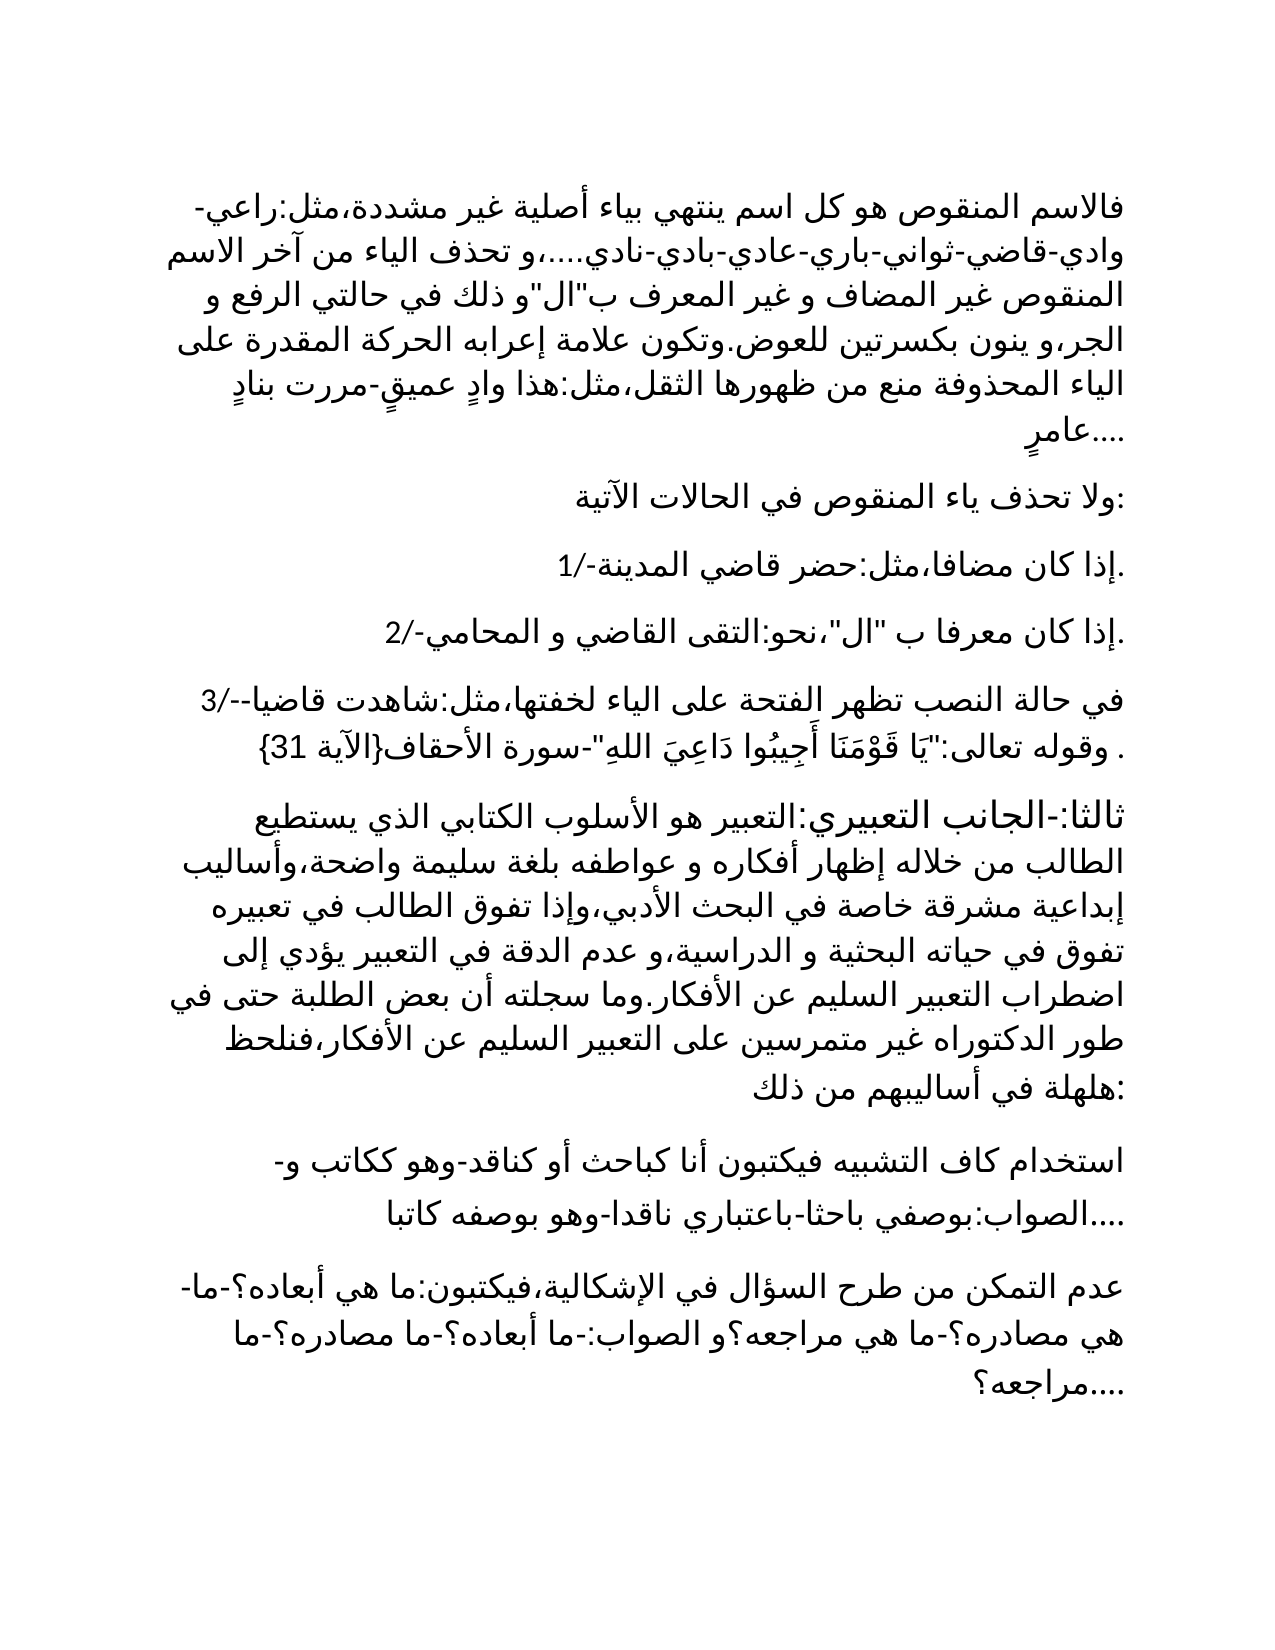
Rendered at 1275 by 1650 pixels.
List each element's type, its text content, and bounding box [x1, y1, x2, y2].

text 3/-في حالة النصب تظهر الفتحة على الياء لخفتها،مثل:شاهدت قاضيا-وقوله تعالى:"يَا قَوْمَنَا أَجِيبُوا دَاعِيَ اللهِ"-سورة الأحقاف{الآية 31} . [150, 679, 1125, 767]
text ولا تحذف ياء المنقوص في الحالات الآتية: [150, 476, 1125, 517]
text -استخدام كاف التشبيه فيكتبون أنا كباحث أو كناقد-وهو ككاتب و الصواب:بوصفي باحثا-باعتباري ناقدا-وهو بوصفه كاتبا.... [150, 1137, 1125, 1235]
text 2/-إذا كان معرفا ب "ال"،نحو:التقى القاضي و المحامي. [150, 611, 1125, 652]
text فالاسم المنقوص هو كل اسم ينتهي بياء أصلية غير مشددة،مثل:راعي-وادي-قاضي-ثواني-باري-عادي-بادي-نادي....،و تحذف الياء من آخر الاسم المنقوص غير المضاف و غير المعرف ب"ال"و ذلك في حالتي الرفع و الجر،و ينون بكسرتين للعوض.وتكون علامة إعرابه الحركة المقدرة على الياء المحذوفة منع من ظهورها الثقل،مثل:هذا وادٍ عميقٍ-مررت بنادٍ عامرٍ.... [150, 187, 1125, 449]
text 1/-إذا كان مضافا،مثل:حضر قاضي المدينة. [150, 544, 1125, 584]
text ثالثا:-الجانب التعبيري:التعبير هو الأسلوب الكتابي الذي يستطيع الطالب من خلاله إظهار أفكاره و عواطفه بلغة سليمة واضحة،وأساليب إبداعية مشرقة خاصة في البحث الأدبي،وإذا تفوق الطالب في تعبيره تفوق في حياته البحثية و الدراسية،و عدم الدقة في التعبير يؤدي إلى اضطراب التعبير السليم عن الأفكار.وما سجلته أن بعض الطلبة حتى في طور الدكتوراه غير متمرسين على التعبير السليم عن الأفكار،فنلحظ هلهلة في أساليبهم من ذلك: [150, 793, 1125, 1109]
text -عدم التمكن من طرح السؤال في الإشكالية،فيكتبون:ما هي أبعاده؟-ما هي مصادره؟-ما هي مراجعه؟و الصواب:-ما أبعاده؟-ما مصادره؟-ما مراجعه؟.... [150, 1262, 1125, 1404]
